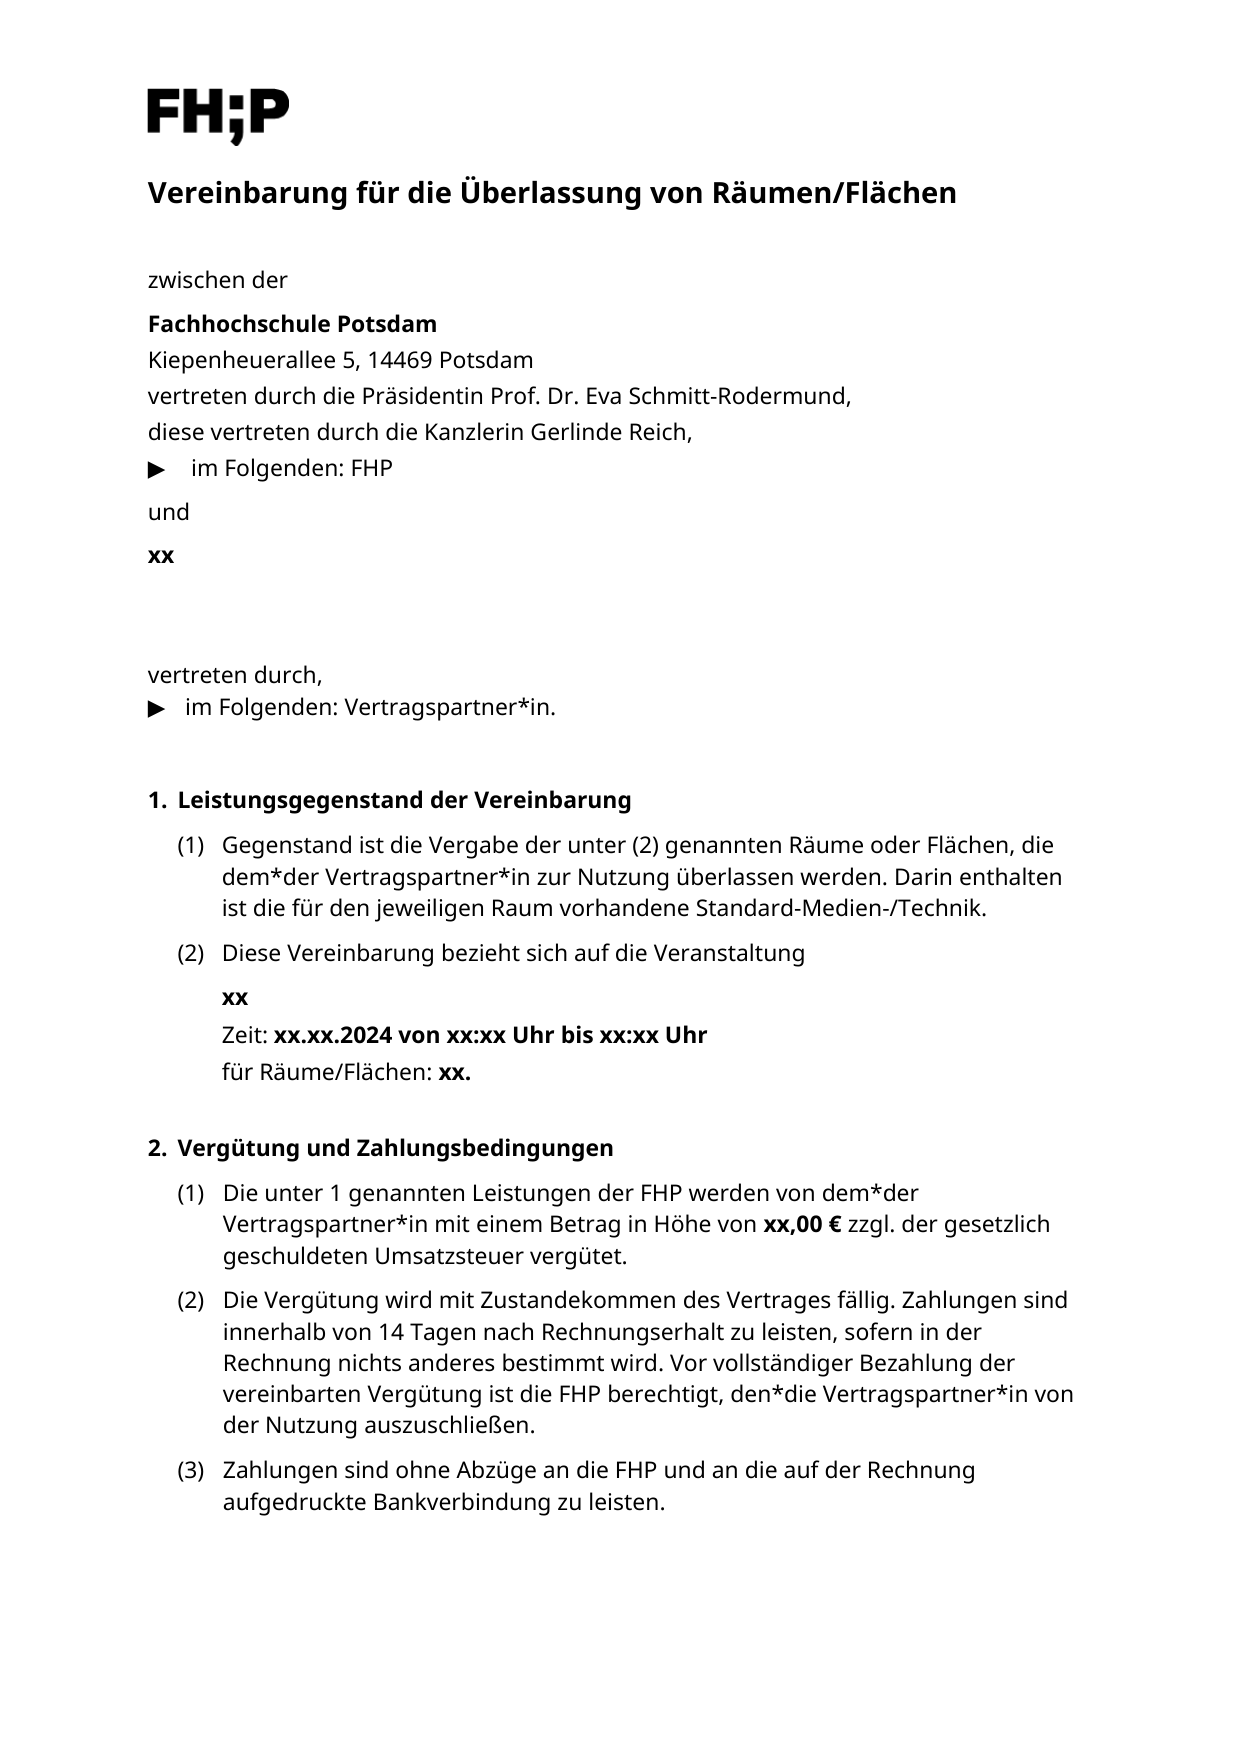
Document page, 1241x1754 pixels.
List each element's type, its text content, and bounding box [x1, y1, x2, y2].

list Gegenstand ist die Vergabe der unter (2) genannten Räume oder Flächen, die dem*der Vertragspartner*in zur Nutzung überlassen werden. Darin enthalten ist die für den jeweiligen Raum vorhandene Standard-Medien-/Technik. [177, 829, 1092, 923]
picture [147, 88, 289, 146]
text diese vertreten durch die Kanzlerin Gerlinde Reich, [148, 416, 1092, 447]
list im Folgenden: FHP [148, 452, 1092, 483]
list Diese Vereinbarung bezieht sich auf die Veranstaltung [177, 937, 1092, 968]
text xx [148, 539, 1092, 659]
text und [148, 496, 1092, 527]
list xx [222, 981, 1092, 1013]
list im Folgenden: Vertragspartner*in. [148, 691, 1092, 722]
text für Räume/Flächen: xx. [222, 1056, 1092, 1088]
list Die Vergütung wird mit Zustandekommen des Vertrages fällig. Zahlungen sind innerhalb von 14 Tagen nach Rechnungserhalt zu leisten, sofern in der Rechnung nichts anderes bestimmt wird. Vor vollständiger Bezahlung der vereinbarten Vergütung ist die FHP berechtigt, den*die Vertragspartner*in von der Nutzung auszuschließen. [177, 1284, 1092, 1441]
list Leistungsgegenstand der Vereinbarung [148, 784, 1092, 816]
text Kiepenheuerallee 5, 14469 Potsdam [148, 344, 1092, 375]
text vertreten durch, [148, 659, 1092, 691]
list Die unter 1 genannten Leistungen der FHP werden von dem*der Vertragspartner*in mit einem Betrag in Höhe von xx,00 € zzgl. der gesetzlich geschuldeten Umsatzsteuer vergütet. [177, 1177, 1092, 1271]
text vertreten durch die Präsidentin Prof. Dr. Eva Schmitt-Rodermund, [148, 380, 1092, 411]
text Fachhochschule Potsdam [148, 308, 1092, 339]
text zwischen der [148, 264, 1092, 296]
list Vergütung und Zahlungsbedingungen [148, 1132, 1092, 1164]
list Zahlungen sind ohne Abzüge an die FHP und an die auf der Rechnung aufgedruckte Bankverbindung zu leisten. [177, 1454, 1092, 1517]
text Vereinbarung für die Überlassung von Räumen/Flächen [148, 172, 1092, 212]
text Zeit: xx.xx.2024 von xx:xx Uhr bis xx:xx Uhr [222, 1019, 1092, 1050]
